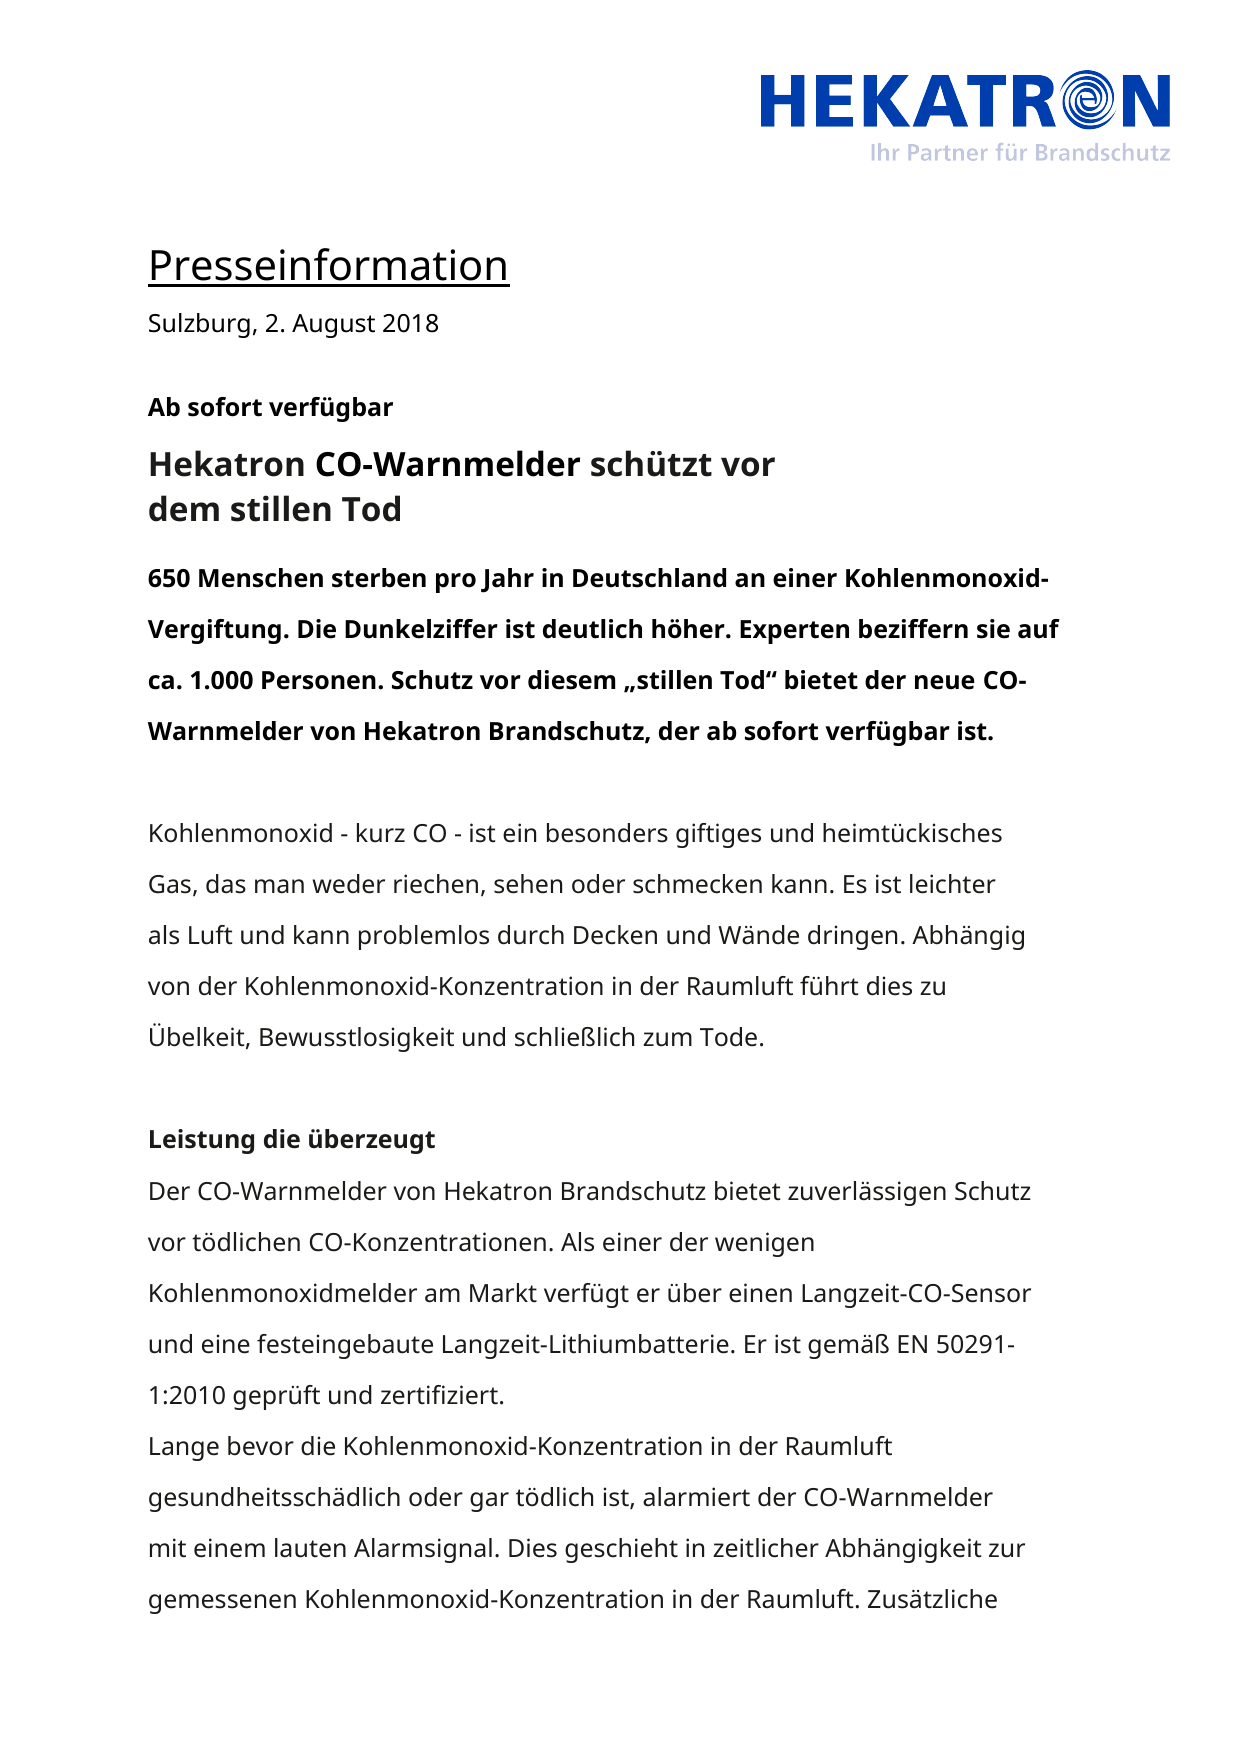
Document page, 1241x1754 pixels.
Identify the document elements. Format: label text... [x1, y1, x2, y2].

text Kohlenmonoxid - kurz CO - ist ein besonders giftiges und heimtückisches Gas, das man weder riechen, sehen oder schmecken kann. Es ist leichter als Luft und kann problemlos durch Decken und Wände dringen. Abhängig von der Kohlenmonoxid-Konzentration in der Raumluft führt dies zu Übelkeit, Bewusstlosigkeit und schließlich zum Tode. [148, 816, 1034, 1054]
subtitle Hekatron CO-Warnmelder schützt vor dem stillen Tod [148, 441, 1063, 531]
text Der CO-Warnmelder von Hekatron Brandschutz bietet zuverlässigen Schutz vor tödlichen CO-Konzentrationen. Als einer der wenigen Kohlenmonoxidmelder am Markt verfügt er über einen Langzeit-CO-Sensor und eine festeingebaute Langzeit-Lithiumbatterie. Er ist gemäß EN 50291-1:2010 geprüft und zertifiziert. [148, 1173, 1034, 1411]
text Leistung die überzeugt [148, 1122, 1034, 1156]
text 650 Menschen sterben pro Jahr in Deutschland an einer Kohlenmonoxid-Vergiftung. Die Dunkelziffer ist deutlich höher. Experten beziffern sie auf ca. 1.000 Personen. Schutz vor diesem „stillen Tod“ bietet der neue CO-Warnmelder von Hekatron Brandschutz, der ab sofort verfügbar ist. [148, 561, 1063, 748]
text Ab sofort verfügbar [148, 389, 1034, 424]
picture [761, 70, 1170, 161]
text Sulzburg, 2. August 2018 [148, 306, 1063, 339]
text Presseinformation [148, 236, 1063, 293]
